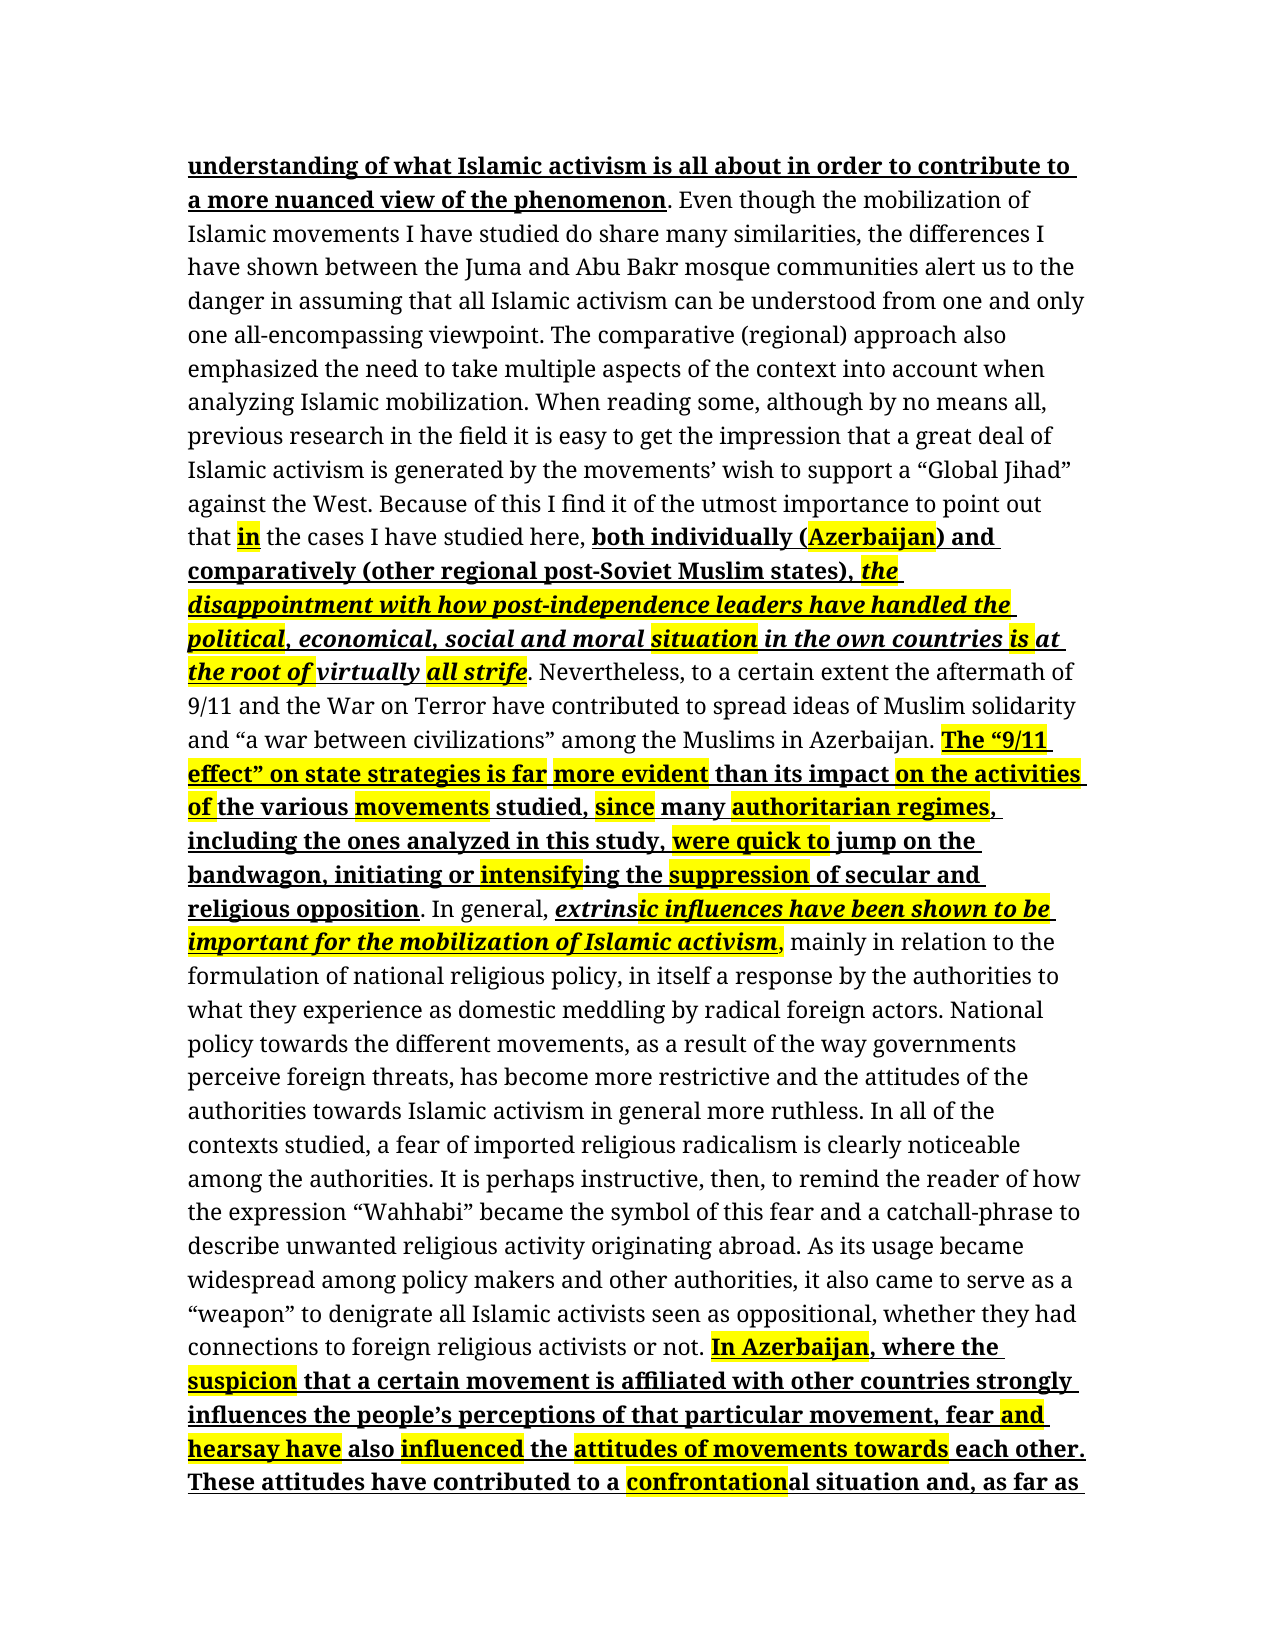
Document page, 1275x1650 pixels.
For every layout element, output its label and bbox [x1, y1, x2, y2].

text [187, 785, 1087, 1497]
text [187, 150, 1087, 784]
